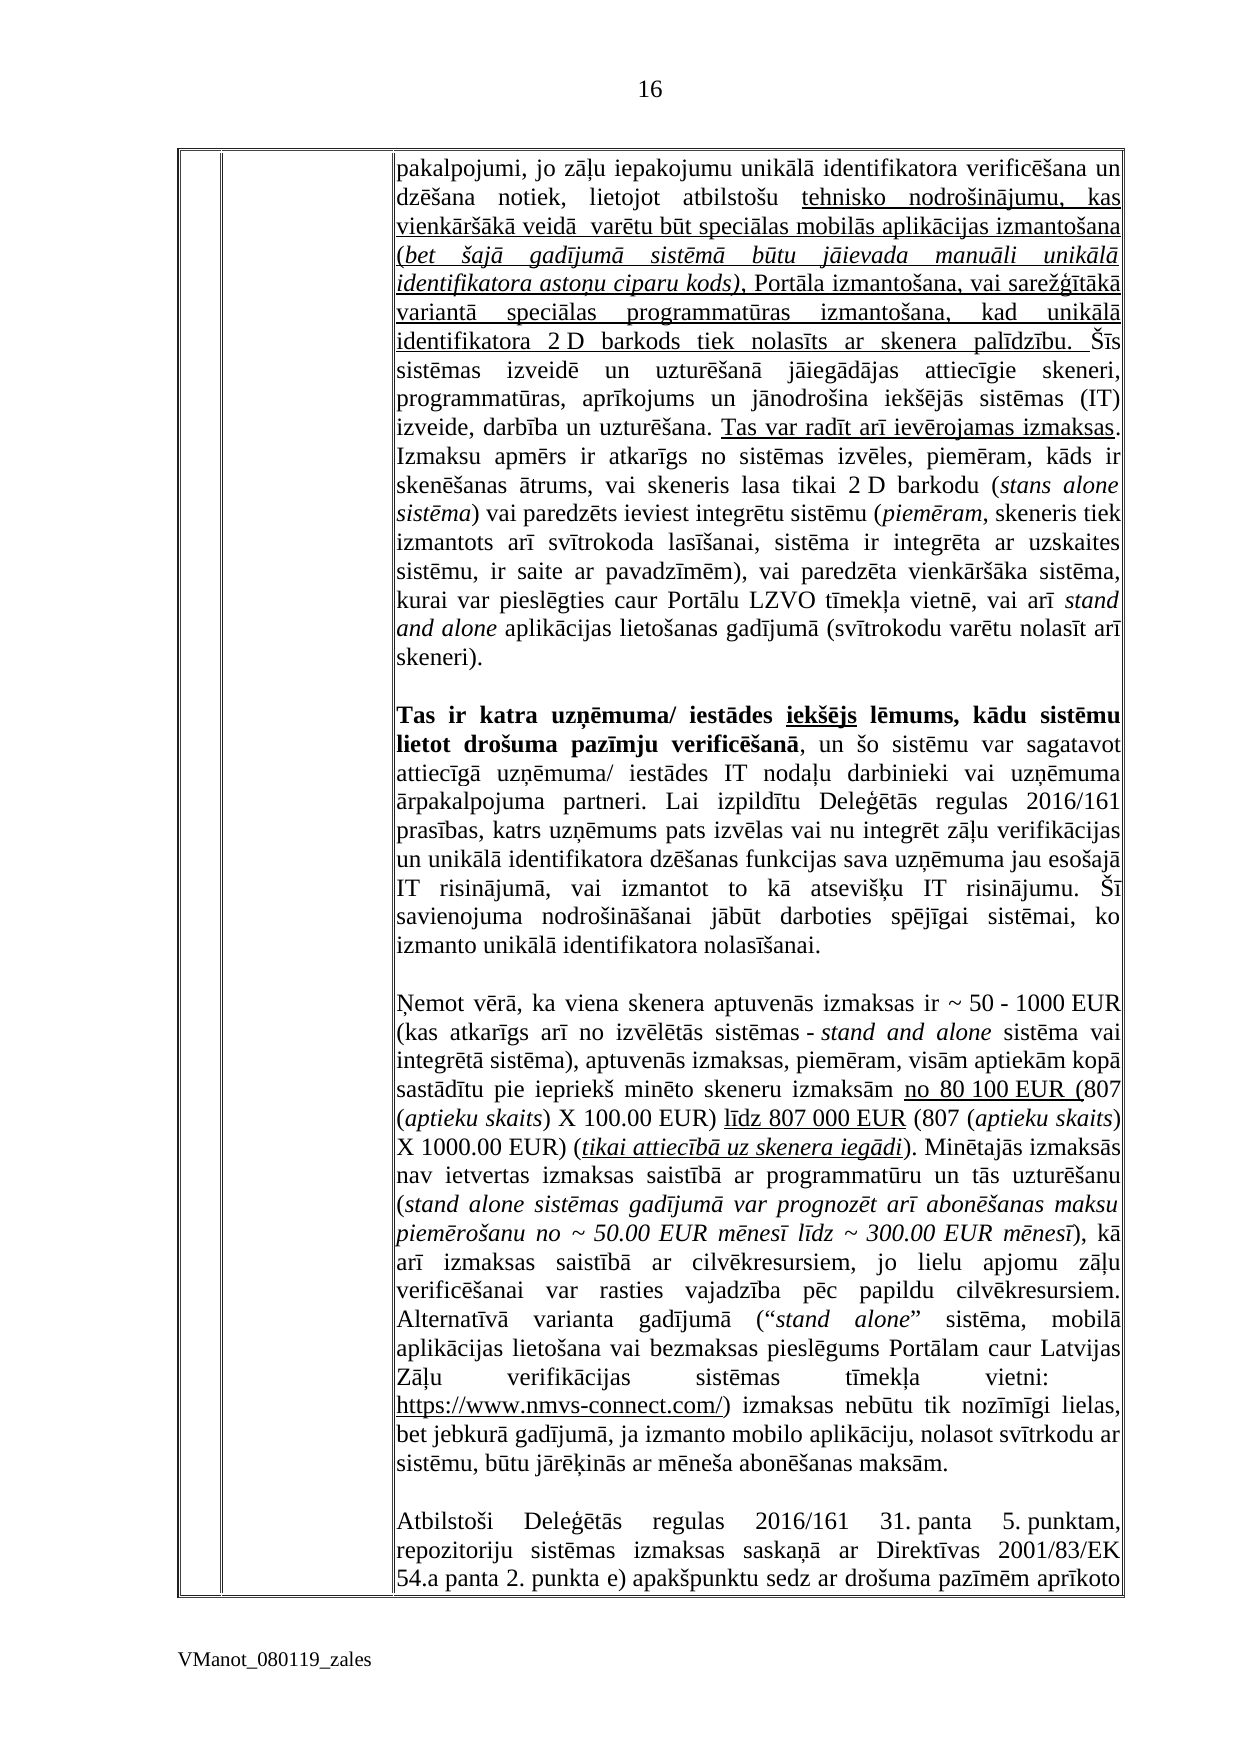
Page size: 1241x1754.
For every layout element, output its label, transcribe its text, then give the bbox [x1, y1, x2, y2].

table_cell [222, 151, 394, 1595]
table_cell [394, 151, 1122, 1595]
table_cell 4. [181, 151, 222, 1595]
